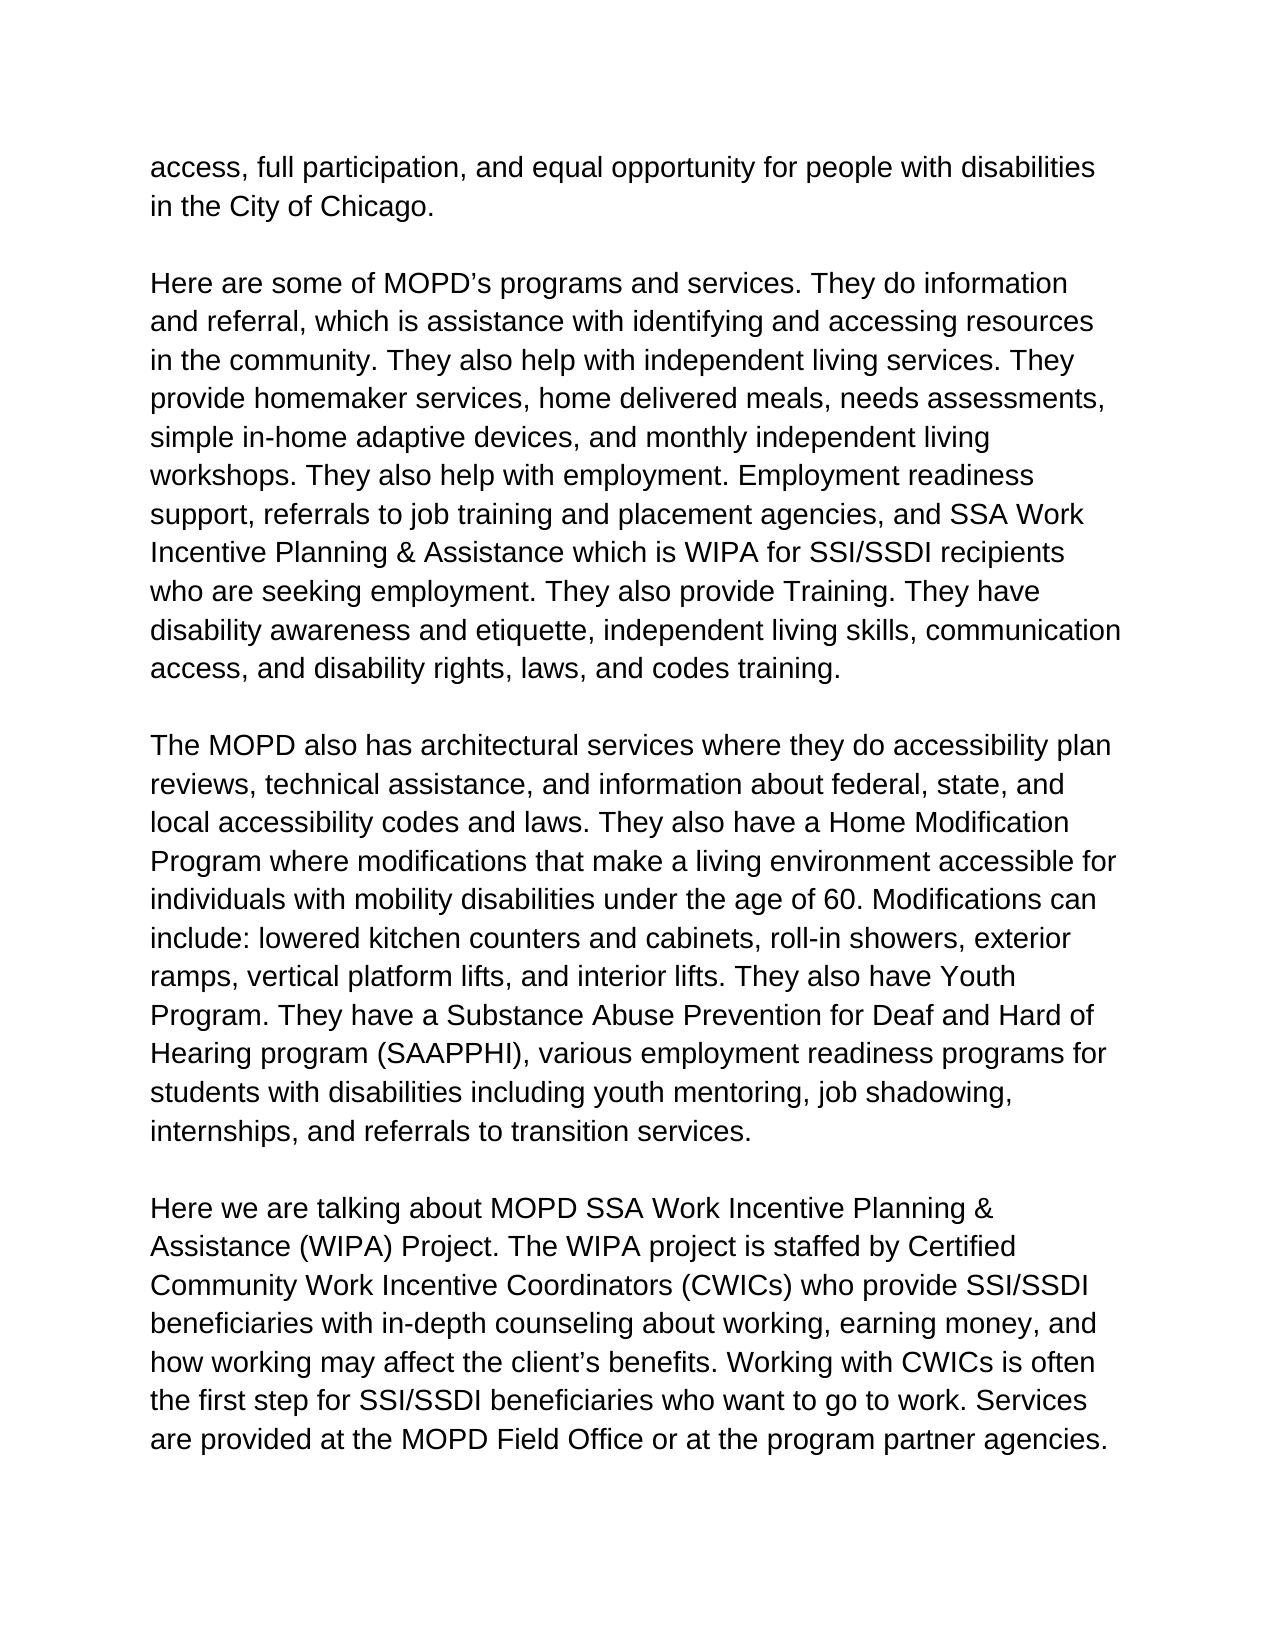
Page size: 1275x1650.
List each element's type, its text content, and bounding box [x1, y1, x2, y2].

text Here we are talking about MOPD SSA Work Incentive Planning & Assistance (WIPA) Project. The WIPA project is staffed by Certified Community Work Incentive Coordinators (CWICs) who provide SSI/SSDI beneficiaries with in-depth counseling about working, earning money, and how working may affect the client’s benefits. Working with CWICs is often the first step for SSI/SSDI beneficiaries who want to go to work. Services are provided at the MOPD Field Office or at the program partner agencies. [150, 1191, 1125, 1455]
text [150, 150, 1125, 222]
text The MOPD also has architectural services where they do accessibility plan reviews, technical assistance, and information about federal, state, and local accessibility codes and laws. They also have a Home Modification Program where modifications that make a living environment accessible for individuals with mobility disabilities under the age of 60. Modifications can include: lowered kitchen counters and cabinets, roll-in showers, exterior ramps, vertical platform lifts, and interior lifts. They also have Youth Program. They have a Substance Abuse Prevention for Deaf and Hard of Hearing program (SAAPPHI), various employment readiness programs for students with disabilities including youth mentoring, job shadowing, internships, and referrals to transition services. [150, 728, 1125, 1147]
text Here are some of MOPD’s programs and services. They do information and referral, which is assistance with identifying and accessing resources in the community. They also help with independent living services. They provide homemaker services, home delivered meals, needs assessments, simple in-home adaptive devices, and monthly independent living workshops. They also help with employment. Employment readiness support, referrals to job training and placement agencies, and SSA Work Incentive Planning & Assistance which is WIPA for SSI/SSDI recipients who are seeking employment. They also provide Training. They have disability awareness and etiquette, independent living skills, communication access, and disability rights, laws, and codes training. [150, 266, 1125, 684]
